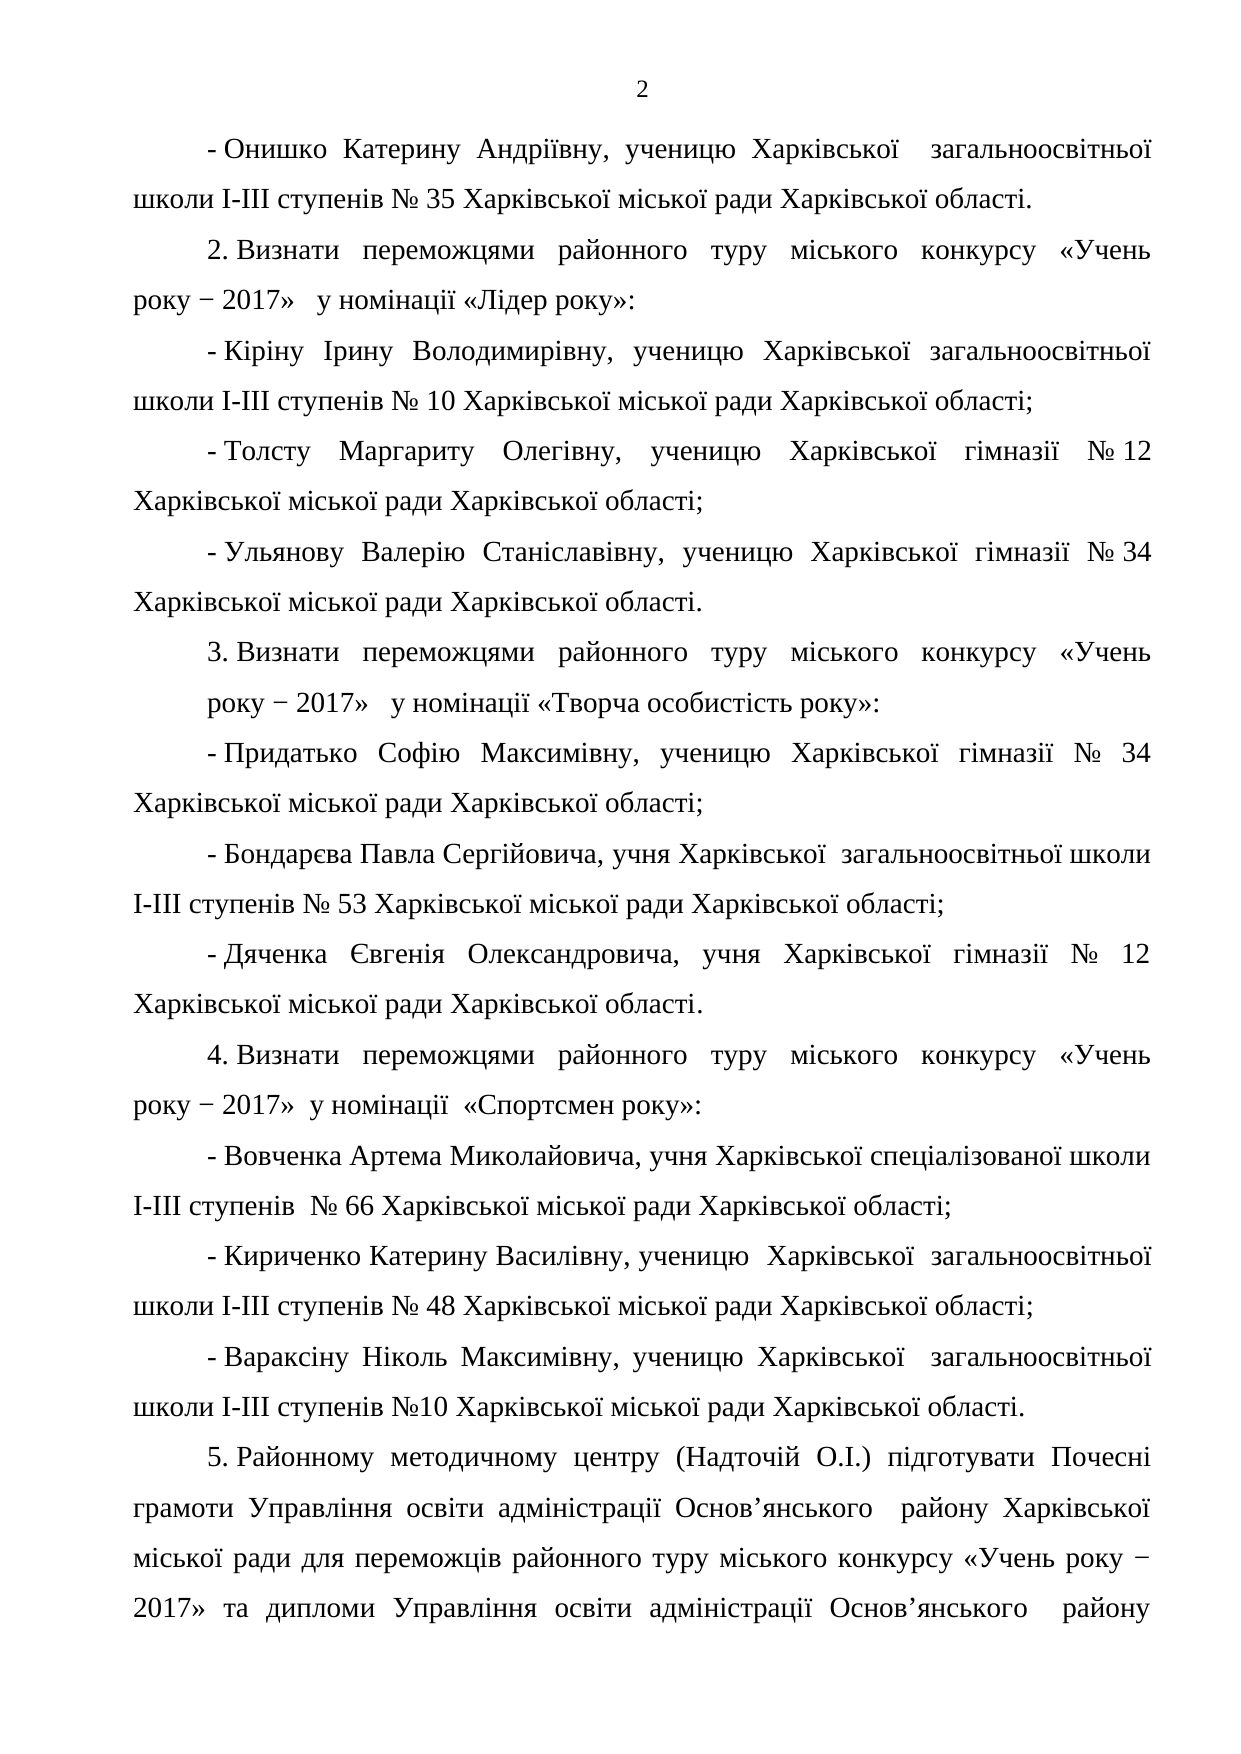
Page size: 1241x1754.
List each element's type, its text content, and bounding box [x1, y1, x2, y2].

text 2. Визнати переможцями районного туру міського конкурсу «Учень року − 2017» у номінації «Лідер року»: [133, 232, 1152, 316]
text - Толсту Маргариту Олегівну, ученицю Харківської гімназії № 12 Харківської міської ради Харківської області; [133, 433, 1152, 517]
text - Онишко Катерину Андріївну, ученицю Харківської загальноосвітньої школи І-ІІІ ступенів № 35 Харківської міської ради Харківської області. [133, 131, 1152, 215]
text - Ульянову Валерію Станіславівну, ученицю Харківської гімназії № 34 Харківської міської ради Харківської області. [133, 534, 1152, 618]
text - Кіріну Ірину Володимирівну, ученицю Харківської загальноосвітньої школи І-ІІІ ступенів № 10 Харківської міської ради Харківської області; [133, 333, 1152, 416]
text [133, 1439, 1152, 1624]
text - Придатько Софію Максимівну, ученицю Харківської гімназії № 34 Харківської міської ради Харківської області; [133, 735, 1152, 819]
text - Дяченка Євгенія Олександровича, учня Харківської гімназії № 12 Харківської міської ради Харківської області. [133, 936, 1152, 1020]
text - Вовченка Артема Миколайовича, учня Харківської спеціалізованої школи І-ІІІ ступенів № 66 Харківської міської ради Харківської області; [133, 1138, 1152, 1221]
text - Вараксіну Ніколь Максимівну, ученицю Харківської загальноосвітньої школи І-ІІІ ступенів №10 Харківської міської ради Харківської області. [133, 1339, 1152, 1423]
text - Кириченко Катерину Василівну, ученицю Харківської загальноосвітньої школи І-ІІІ ступенів № 48 Харківської міської ради Харківської області; [133, 1238, 1152, 1322]
text - Бондарєва Павла Сергійовича, учня Харківської загальноосвітньої школи І-ІІІ ступенів № 53 Харківської міської ради Харківської області; [133, 836, 1152, 919]
text 4. Визнати переможцями районного туру міського конкурсу «Учень року − 2017» у номінації «Спортсмен року»: [133, 1037, 1152, 1121]
text 3. Визнати переможцями районного туру міського конкурсу «Учень року − 2017» у номінації «Творча особистість року»: [207, 634, 1152, 718]
